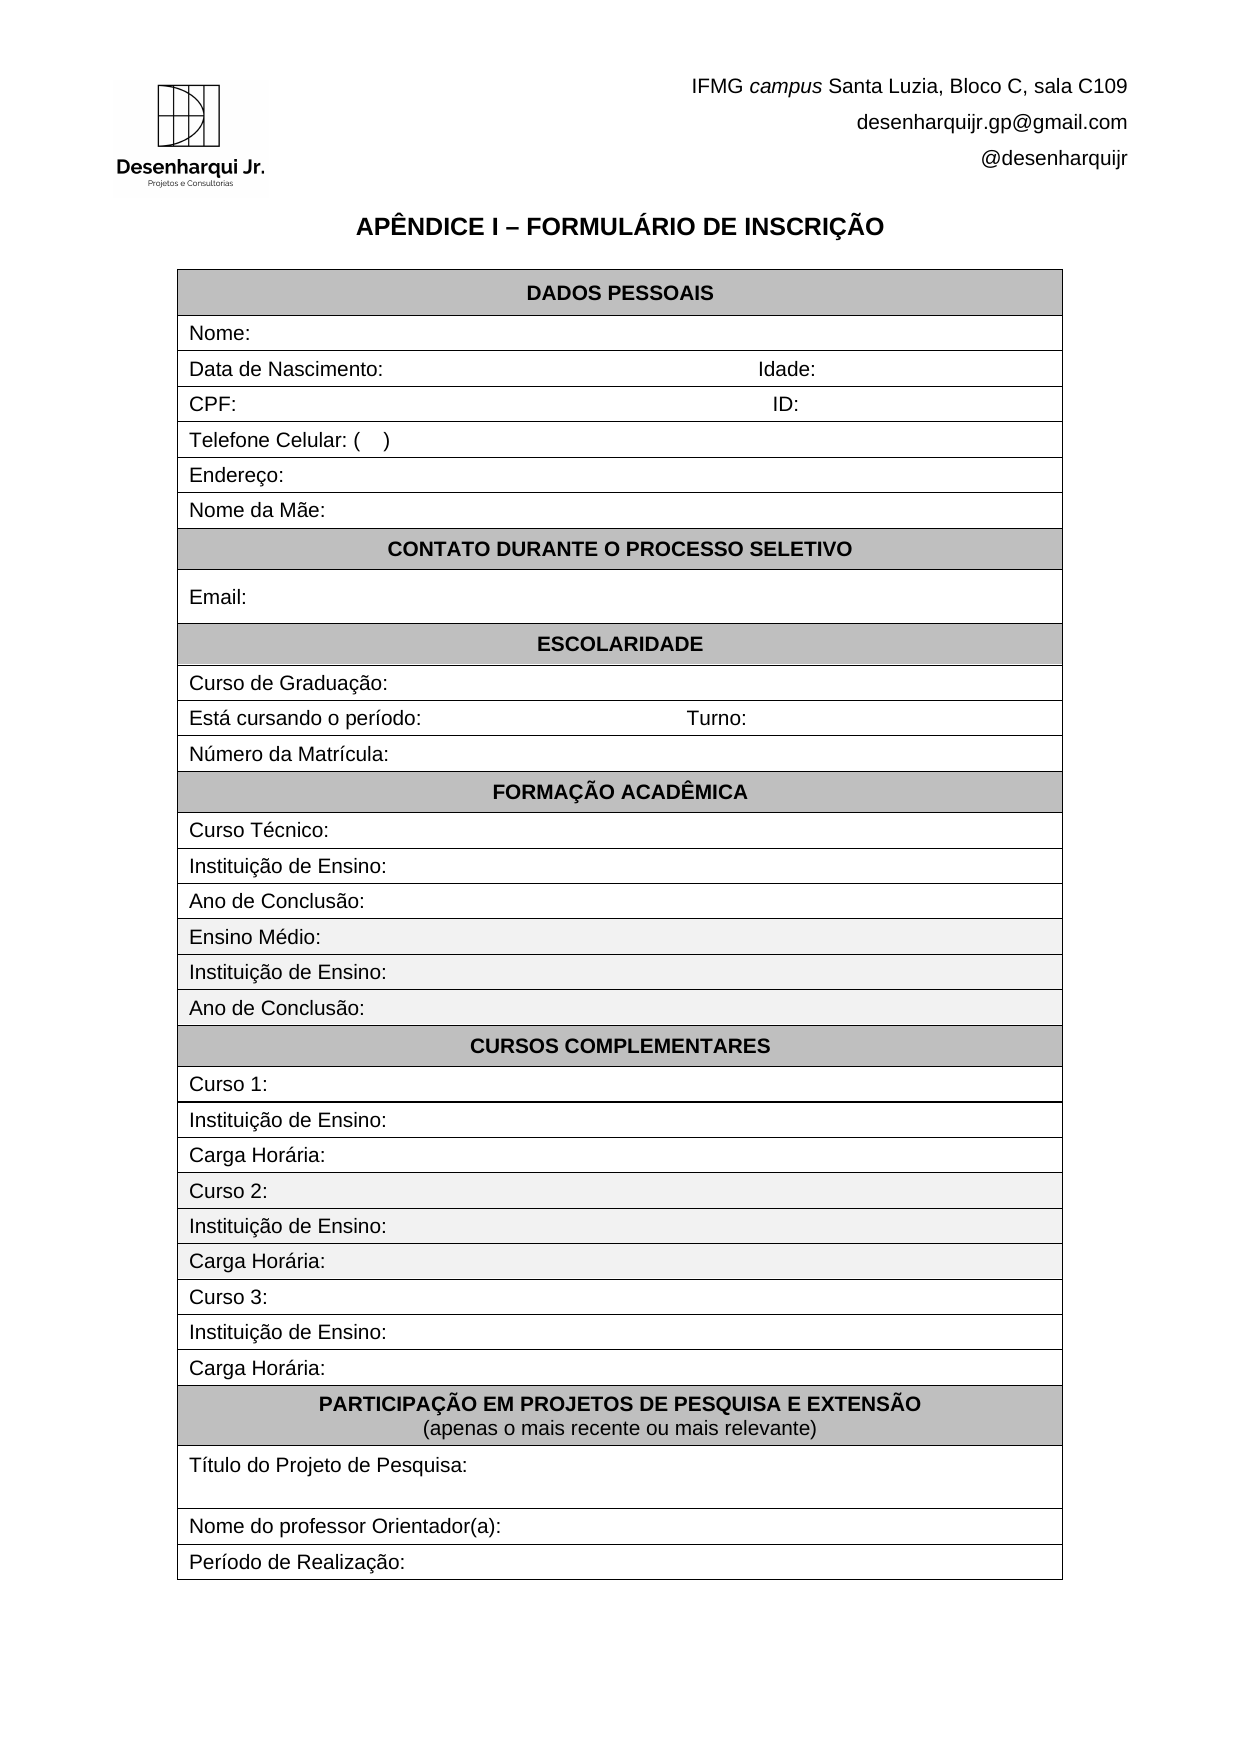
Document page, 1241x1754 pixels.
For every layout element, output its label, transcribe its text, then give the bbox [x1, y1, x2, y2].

table_cell Instituição de Ensino: [178, 849, 1062, 883]
table_cell Ensino Médio: [178, 919, 1062, 954]
table_cell Carga Horária: [178, 1350, 1062, 1385]
table_cell Está cursando o período: Turno: [178, 701, 1062, 735]
picture [112, 80, 269, 198]
table_cell Instituição de Ensino: [178, 1103, 1062, 1137]
table_cell Curso de Graduação: [178, 666, 1062, 700]
text APÊNDICE I – FORMULÁRIO DE INSCRIÇÃO [112, 211, 1128, 240]
table_cell ESCOLARIDADE [178, 624, 1062, 664]
table_cell CONTATO DURANTE O PROCESSO SELETIVO [178, 529, 1062, 569]
table_cell Ano de Conclusão: [178, 990, 1062, 1024]
table_cell Curso Técnico: [178, 813, 1062, 847]
table_cell Instituição de Ensino: [178, 955, 1062, 989]
table_cell Ano de Conclusão: [178, 884, 1062, 918]
table_cell Nome: [178, 316, 1062, 350]
table_cell Carga Horária: [178, 1138, 1062, 1172]
table_cell Instituição de Ensino: [178, 1315, 1062, 1349]
table_cell PARTICIPAÇÃO EM PROJETOS DE PESQUISA E EXTENSÃO (apenas o mais recente ou mais relevante) [178, 1386, 1062, 1445]
table_cell Data de Nascimento: Idade: [178, 351, 1062, 386]
table_cell Nome da Mãe: [178, 493, 1062, 527]
table_cell Carga Horária: [178, 1244, 1062, 1278]
table_cell Período de Realização: [178, 1545, 1062, 1579]
table_cell CURSOS COMPLEMENTARES [178, 1026, 1062, 1066]
table_cell Curso 1: [178, 1067, 1062, 1101]
table_cell CPF: ID: [178, 387, 1062, 421]
table_cell Instituição de Ensino: [178, 1209, 1062, 1243]
table_cell Título do Projeto de Pesquisa: [178, 1446, 1062, 1508]
table_cell Curso 3: [178, 1280, 1062, 1314]
table_cell FORMAÇÃO ACADÊMICA [178, 772, 1062, 812]
table_cell Telefone Celular: ( ) [178, 422, 1062, 457]
table_header DADOS PESSOAIS [178, 270, 1062, 315]
table_cell Email: [178, 570, 1062, 623]
table_cell Número da Matrícula: [178, 736, 1062, 771]
table_cell Endereço: [178, 458, 1062, 492]
table_cell Curso 2: [178, 1173, 1062, 1208]
table_cell Nome do professor Orientador(a): [178, 1509, 1062, 1543]
